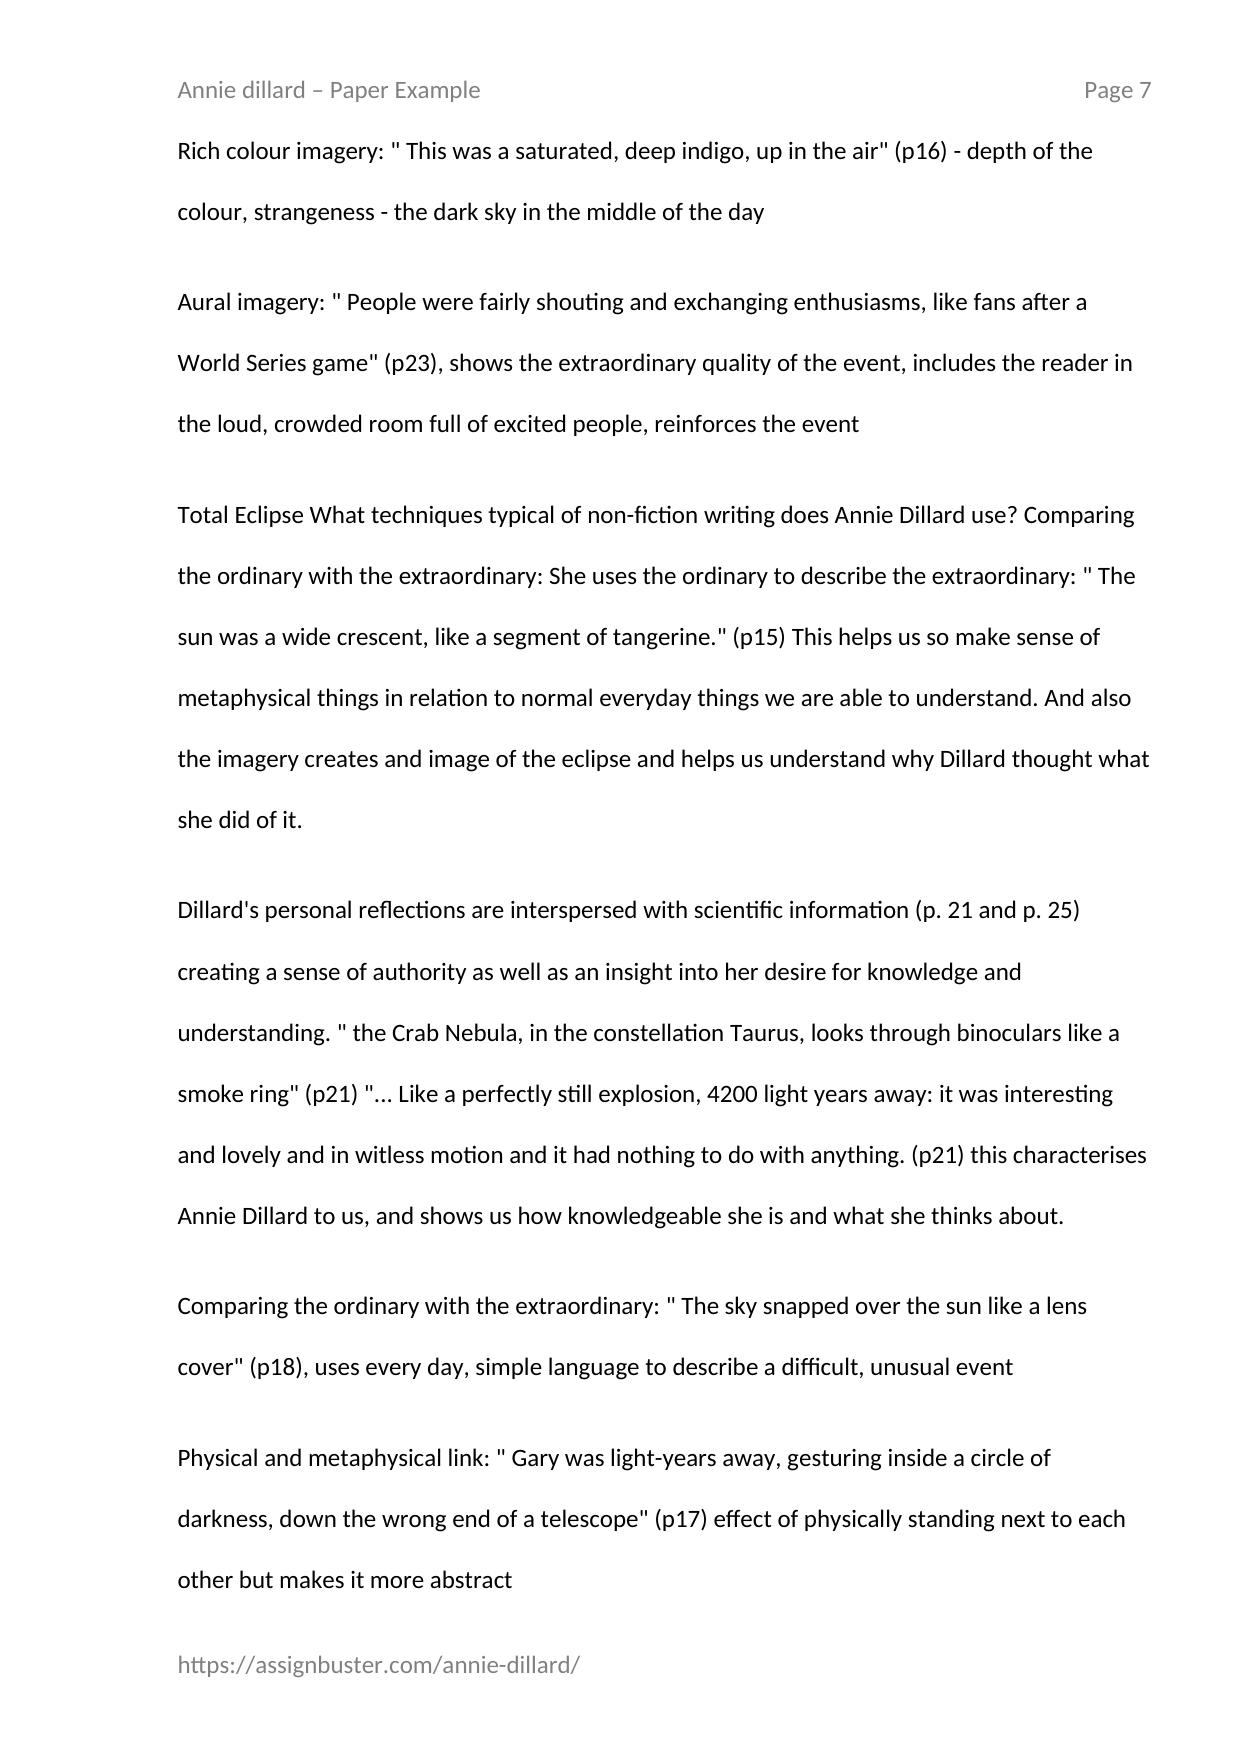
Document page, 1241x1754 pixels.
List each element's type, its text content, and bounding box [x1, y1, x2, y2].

text Physical and metaphysical link: " Gary was light-years away, gesturing inside a circle of darkness, down the wrong end of a telescope" (p17) effect of physically standing next to each other but makes it more abstract [177, 1442, 1152, 1594]
text Dillard's personal reflections are interspersed with scientific information (p. 21 and p. 25) creating a sense of authority as well as an insight into her desire for knowledge and understanding. " the Crab Nebula, in the constellation Taurus, looks through binoculars like a smoke ring" (p21) "... Like a perfectly still explosion, 4200 light years away: it was interesting and lovely and in witless motion and it had nothing to do with anything. (p21) this characterises Annie Dillard to us, and shows us how knowledgeable she is and what she thinks about. [177, 895, 1152, 1230]
text Total Eclipse What techniques typical of non-fiction writing does Annie Dillard use? Comparing the ordinary with the extraordinary: She uses the ordinary to describe the extraordinary: " The sun was a wide crescent, like a segment of tangerine." (p15) This helps us so make sense of metaphysical things in relation to normal everyday things we are able to understand. And also the imagery creates and image of the eclipse and helps us understand why Dillard thought what she did of it. [177, 499, 1152, 835]
text Aural imagery: " People were fairly shouting and exchanging enthusiasms, like fans after a World Series game" (p23), shows the extraordinary quality of the event, includes the reader in the loud, crowded room full of excited people, reinforces the event [177, 286, 1152, 439]
text Comparing the ordinary with the extraordinary: " The sky snapped over the sun like a lens cover" (p18), uses every day, simple language to describe a difficult, unusual event [177, 1290, 1152, 1382]
text Rich colour imagery: " This was a saturated, deep indigo, up in the air" (p16) - depth of the colour, strangeness - the dark sky in the middle of the day [177, 135, 1152, 226]
